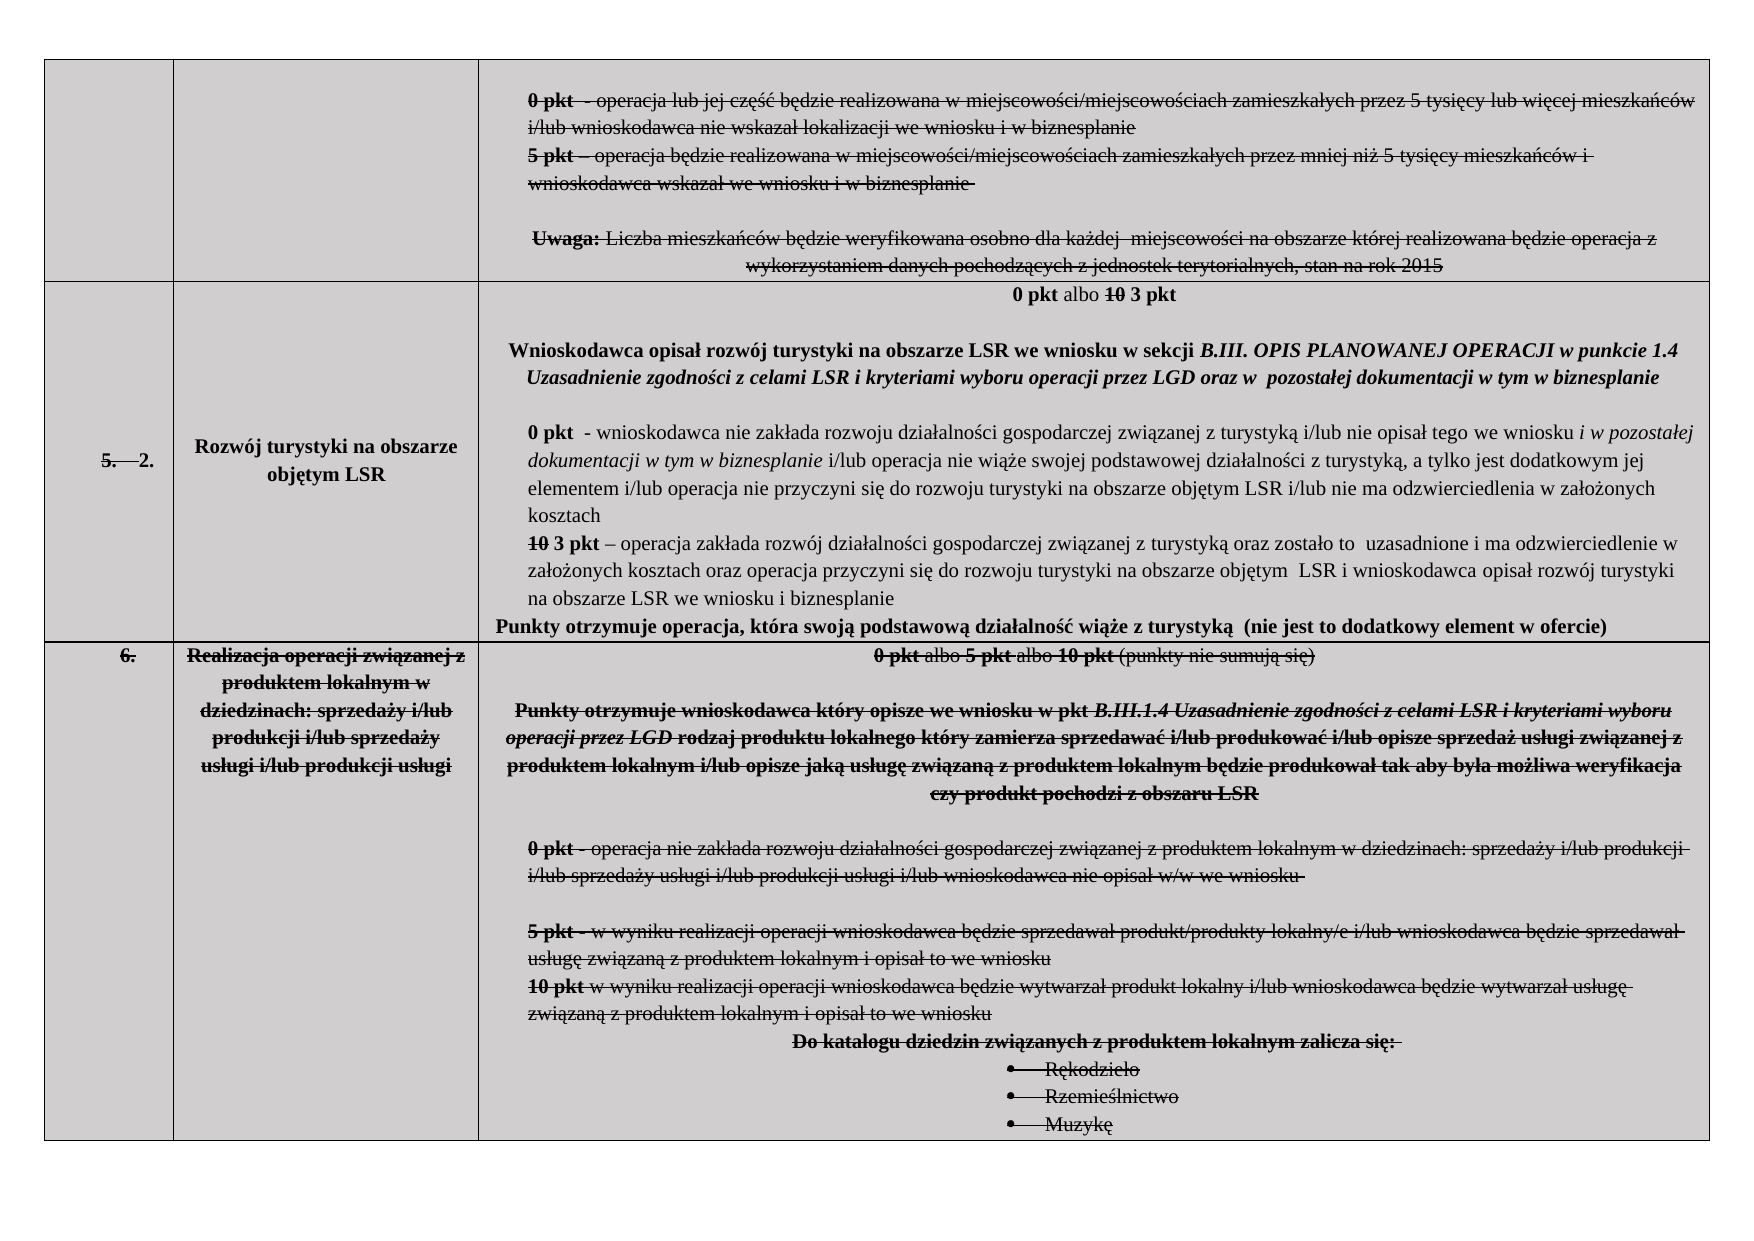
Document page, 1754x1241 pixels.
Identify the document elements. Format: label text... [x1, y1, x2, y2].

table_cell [479, 60, 1709, 281]
table_cell 2. [45, 282, 173, 641]
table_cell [174, 643, 478, 1140]
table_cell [174, 60, 478, 281]
table_cell 0 pkt albo 10 3 pkt Wnioskodawca opisał rozwój turystyki na obszarze LSR we wniosku w sekcji B.III. OPIS PLANOWANEJ OPERACJI w punkcie 1.4 Uzasadnienie zgodności z celami LSR i kryteriami wyboru operacji przez LGD oraz w pozostałej dokumentacji w tym w biznesplanie 0 pkt - wnioskodawca nie zakłada rozwoju działalności gospodarczej związanej z turystyką i/lub nie opisał tego we wniosku i w pozostałej dokumentacji w tym w biznesplanie i/lub operacja nie wiąże swojej podstawowej działalności z turystyką, a tylko jest dodatkowym jej elementem i/lub operacja nie przyczyni się do rozwoju turystyki na obszarze objętym LSR i/lub nie ma odzwierciedlenia w założonych kosztach 10 3 pkt – operacja zakłada rozwój działalności gospodarczej związanej z turystyką oraz zostało to uzasadnione i ma odzwierciedlenie w założonych kosztach oraz operacja przyczyni się do rozwoju turystyki na obszarze objętym LSR i wnioskodawca opisał rozwój turystyki na obszarze LSR we wniosku i biznesplanie Punkty otrzymuje operacja, która swoją podstawową działalność wiąże z turystyką (nie jest to dodatkowy element w ofercie) [479, 282, 1709, 641]
table_cell Rozwój turystyki na obszarze objętym LSR [174, 282, 478, 641]
table_cell 4. [45, 60, 173, 281]
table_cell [479, 643, 1709, 1140]
table_cell 6. [45, 643, 173, 1140]
